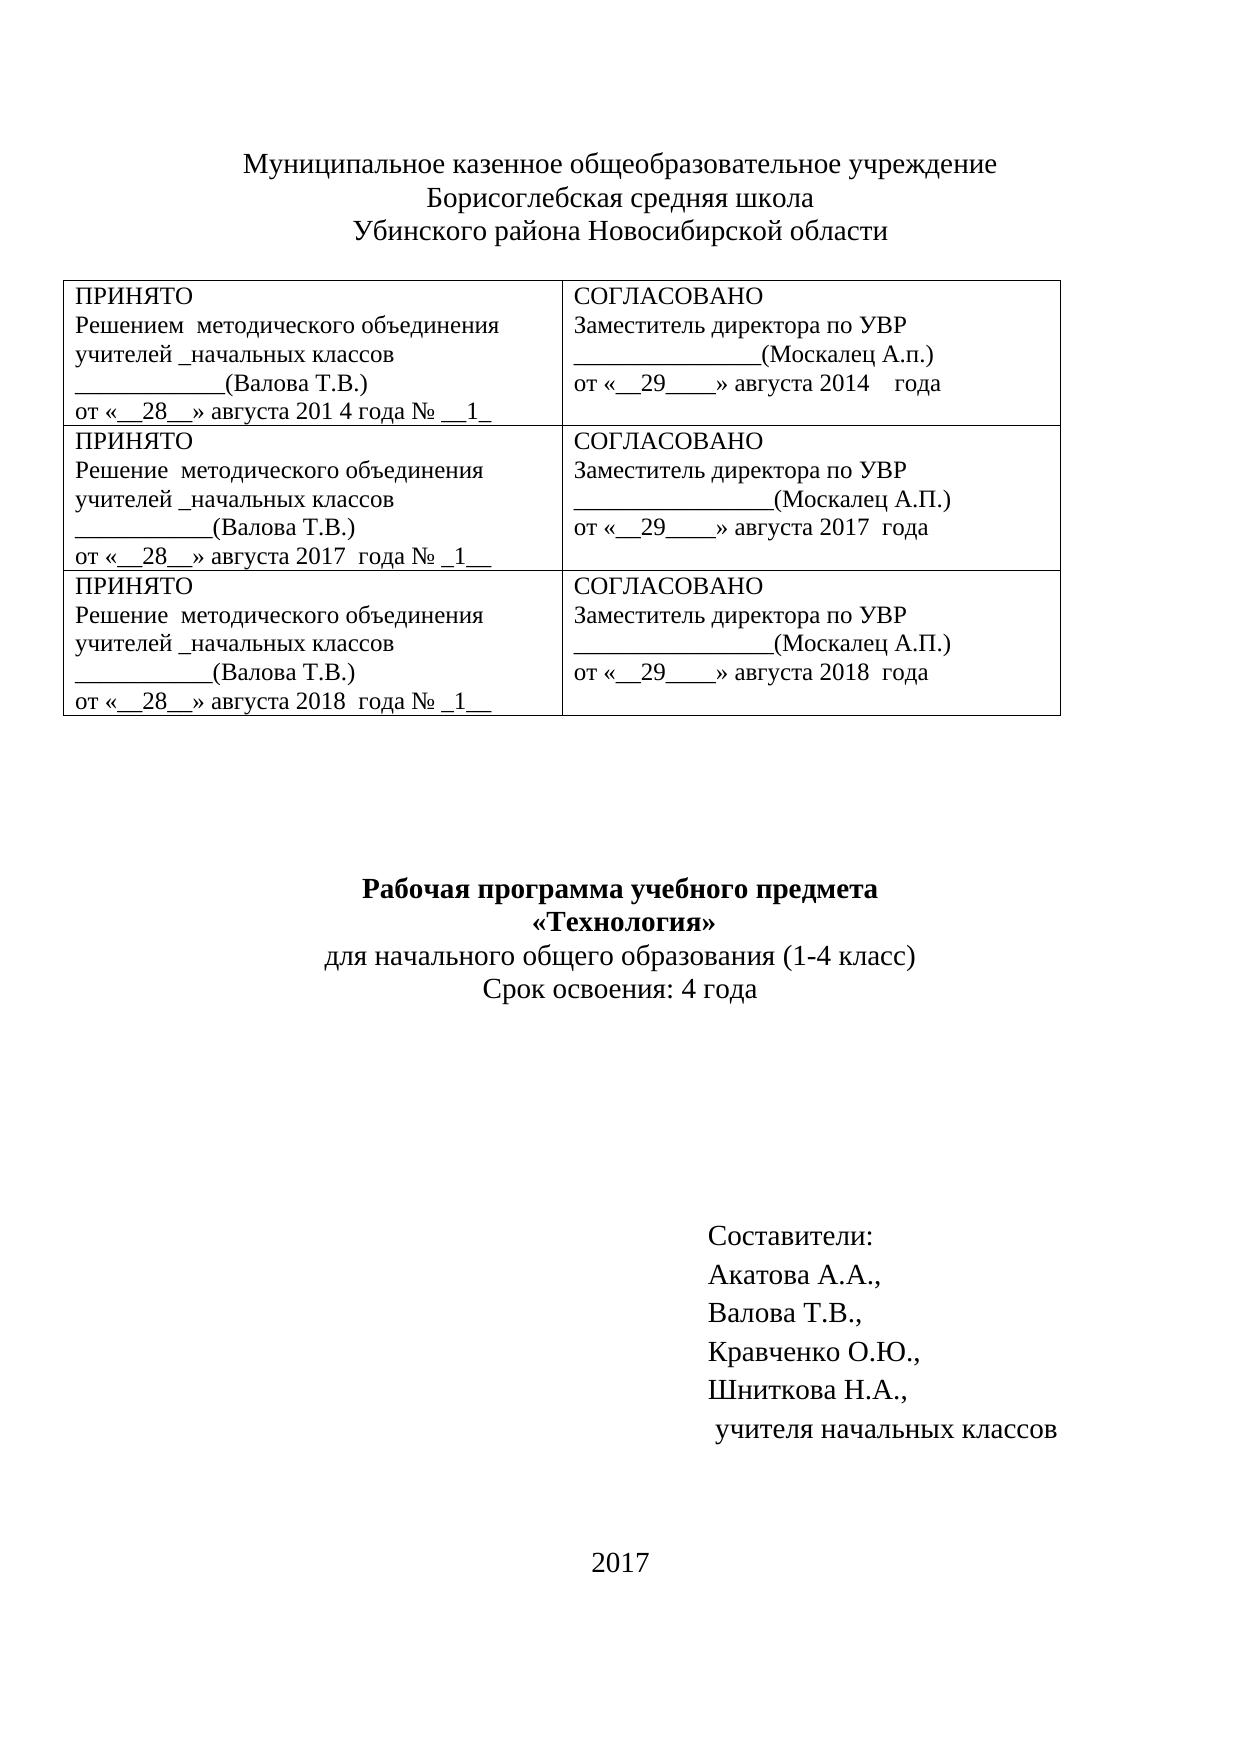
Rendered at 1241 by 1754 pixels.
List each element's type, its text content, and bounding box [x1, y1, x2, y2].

text Убинского района Новосибирской области [75, 213, 1165, 247]
text Рабочая программа учебного предмета [75, 871, 1165, 904]
text Срок освоения: 4 года [75, 971, 1165, 1005]
text Борисоглебская средняя школа [75, 180, 1165, 213]
table_header СОГЛАСОВАНО Заместитель директора по УВР _______________(Москалец А.п.) от «__29____» августа 2014 года [563, 281, 1060, 425]
table_cell ПРИНЯТО Решение методического объединения учителей _начальных классов ___________(Валова Т.В.) от «__28__» августа 2017 года № _1__ [64, 426, 562, 570]
text Муниципальное казенное общеобразовательное учреждение [75, 146, 1165, 180]
table_header ПРИНЯТО Решением методического объединения учителей _начальных классов ____________(Валова Т.В.) от «__28__» августа 201 4 года № __1_ [64, 281, 562, 425]
text 2017 [75, 1545, 1165, 1579]
table_cell ПРИНЯТО Решение методического объединения учителей _начальных классов ___________(Валова Т.В.) от «__28__» августа 2018 года № _1__ [64, 571, 562, 715]
text для начального общего образования (1-4 класс) [75, 938, 1165, 971]
table_cell СОГЛАСОВАНО Заместитель директора по УВР ________________(Москалец А.П.) от «__29____» августа 2018 года [563, 571, 1060, 715]
table_cell СОГЛАСОВАНО Заместитель директора по УВР ________________(Москалец А.П.) от «__29____» августа 2017 года [563, 426, 1060, 570]
text «Технология» [75, 904, 1165, 938]
table_header Составители: Акатова А.А., Валова Т.В., Кравченко О.Ю., Шниткова Н.А., учителя начальных классов [696, 1064, 1146, 1488]
